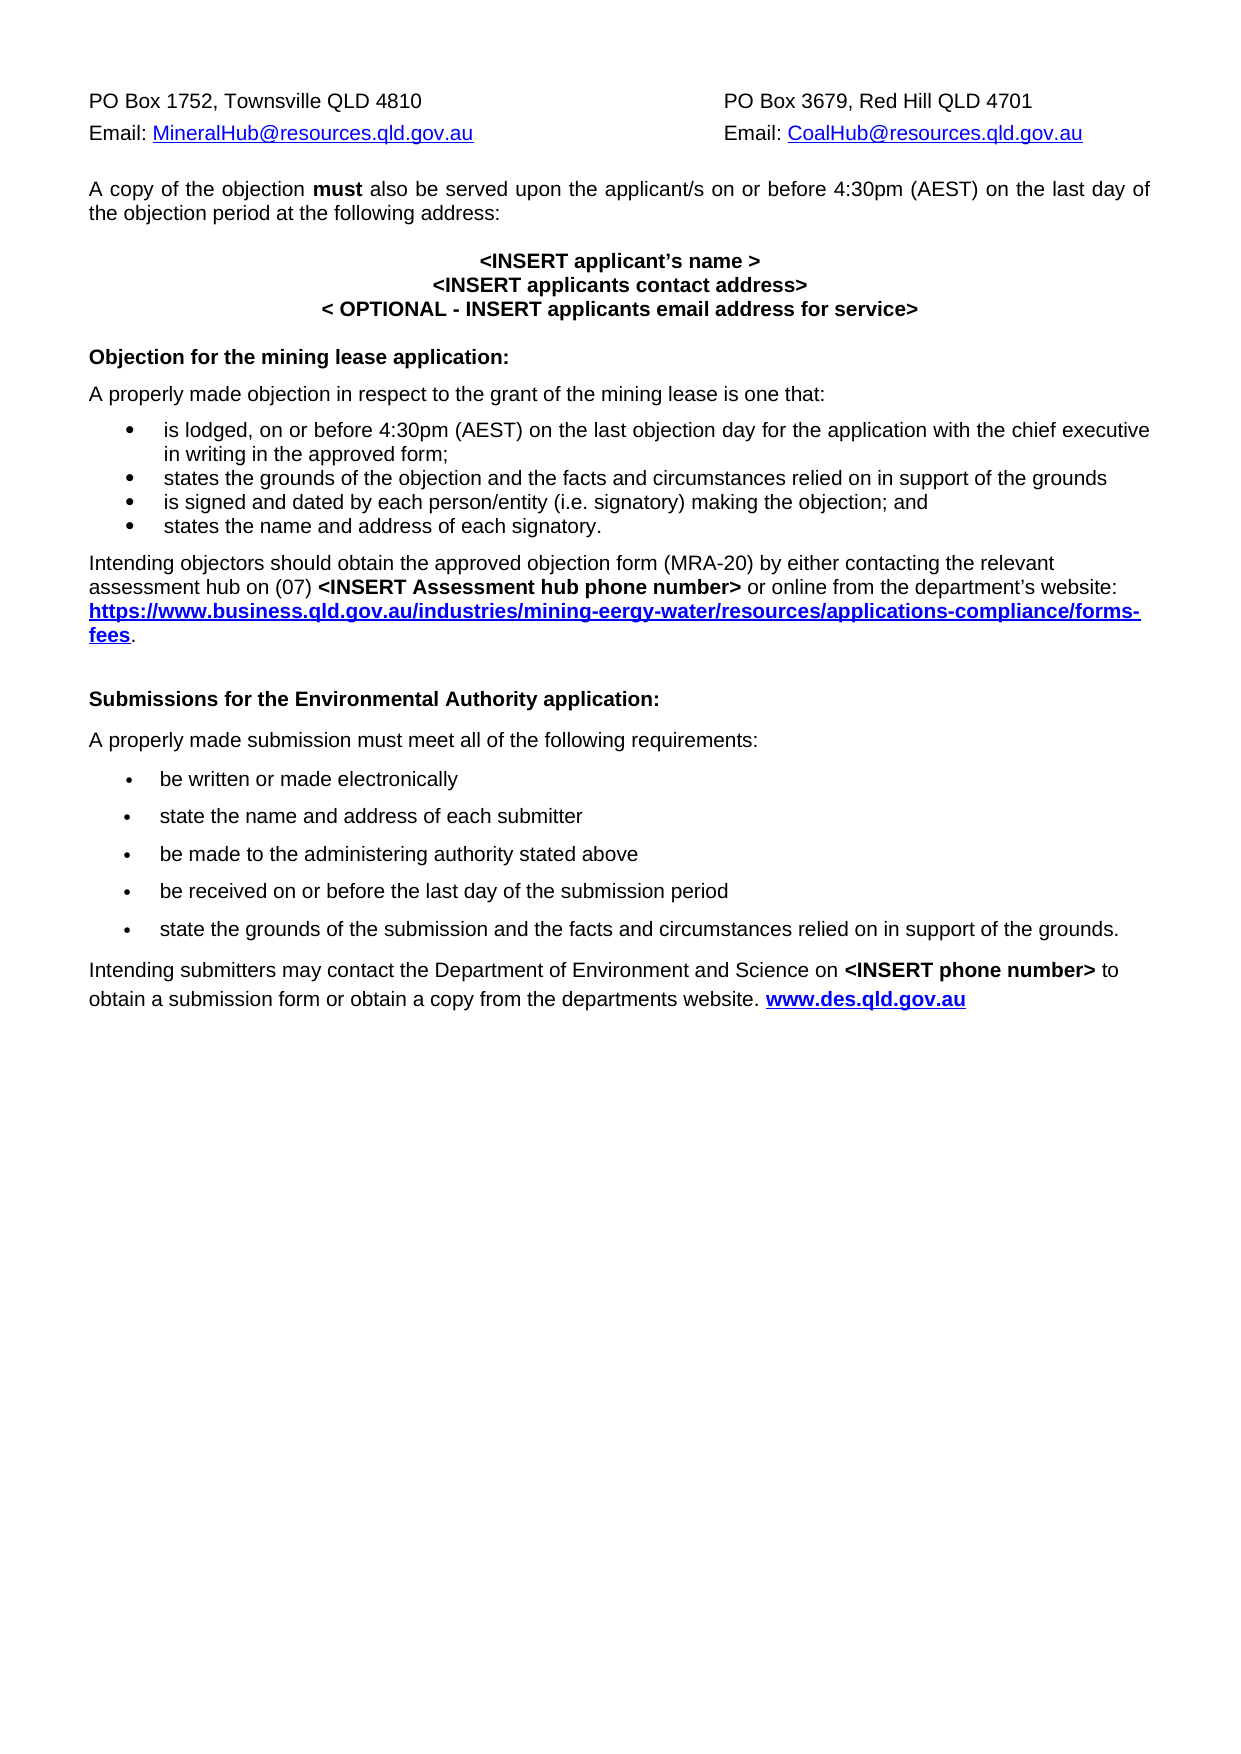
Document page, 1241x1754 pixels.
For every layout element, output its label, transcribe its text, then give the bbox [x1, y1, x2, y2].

text <INSERT applicant’s name > [89, 249, 1152, 273]
text Objection for the mining lease application: [89, 345, 1152, 369]
text A properly made submission must meet all of the following requirements: [89, 724, 1152, 754]
list is lodged, on or before 4:30pm (AEST) on the last objection day for the application with the chief executive in writing in the approved form; [126, 418, 1152, 466]
text PO Box 1752, Townsville QLD 4810 PO Box 3679, Red Hill QLD 4701 [89, 89, 1152, 113]
text Intending submitters may contact the Department of Environment and Science on <INSERT phone number> to obtain a submission form or obtain a copy from the departments website. www.des.qld.gov.au [89, 954, 1152, 1012]
text Email: MineralHub@resources.qld.gov.au Email: CoalHub@resources.qld.gov.au [89, 121, 1152, 145]
text Intending objectors should obtain the approved objection form (MRA-20) by either contacting the relevant assessment hub on (07) <INSERT Assessment hub phone number> or online from the department’s website: https://www.business.qld.gov.au/industries/mining-eergy-water/resources/applications-compliance/forms-fees. [89, 551, 1152, 646]
text Submissions for the Environmental Authority application: [89, 683, 1152, 712]
list is signed and dated by each person/entity (i.e. signatory) making the objection; and [126, 490, 1152, 514]
list be made to the administering authority stated above [124, 841, 1152, 866]
text A copy of the objection must also be served upon the applicant/s on or before 4:30pm (AEST) on the last day of the objection period at the following address: [89, 177, 1152, 225]
list be written or made electronically [126, 766, 1152, 791]
text < OPTIONAL - INSERT applicants email address for service> [89, 297, 1152, 321]
list states the name and address of each signatory. [126, 514, 1152, 538]
list states the grounds of the objection and the facts and circumstances relied on in support of the grounds [126, 466, 1152, 490]
text <INSERT applicants contact address> [89, 273, 1152, 297]
list state the grounds of the submission and the facts and circumstances relied on in support of the grounds. [124, 916, 1152, 941]
text A properly made objection in respect to the grant of the mining lease is one that: [89, 381, 1152, 405]
list be received on or before the last day of the submission period [124, 879, 1152, 904]
list state the name and address of each submitter [124, 804, 1152, 829]
